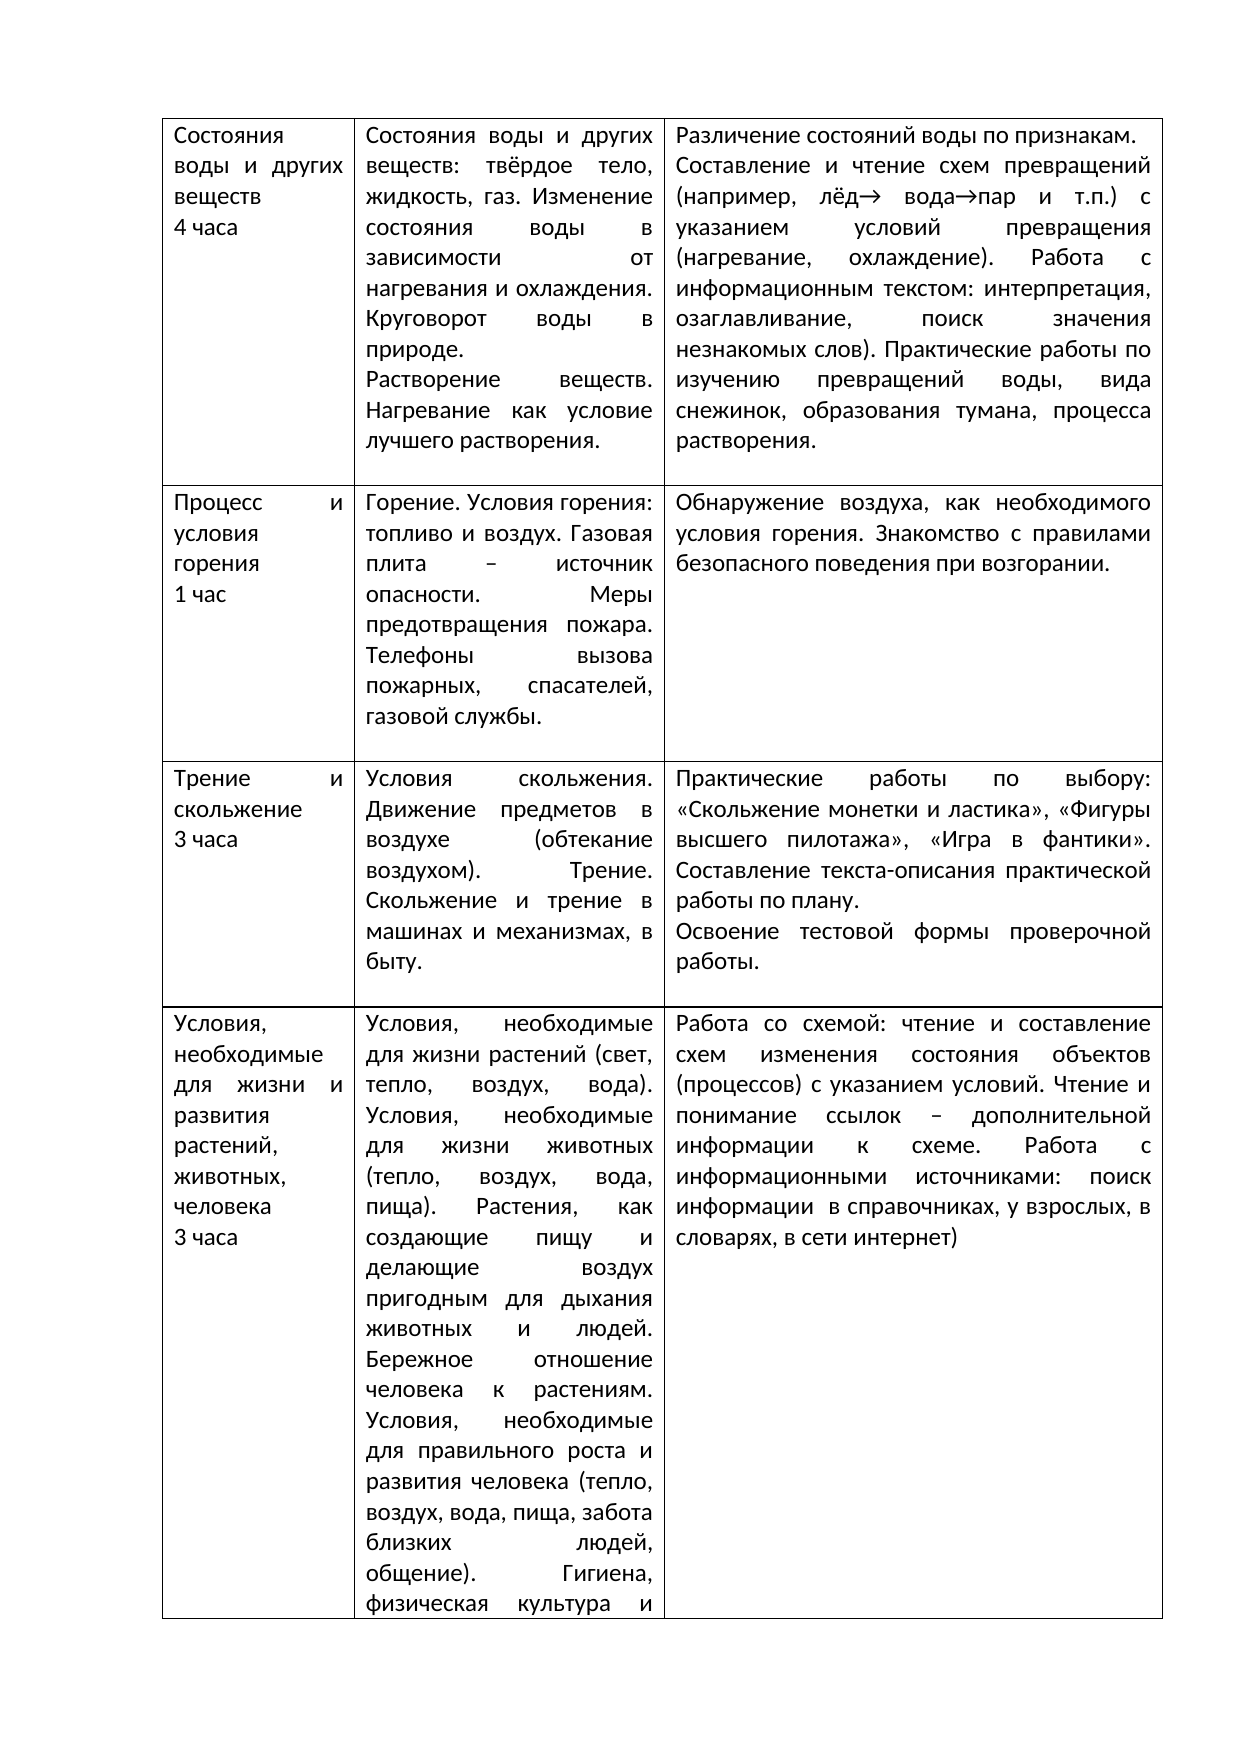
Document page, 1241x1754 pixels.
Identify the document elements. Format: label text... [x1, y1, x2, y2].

table_cell Трение и скольжение 3 часа [163, 762, 354, 1006]
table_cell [163, 1008, 354, 1618]
table_cell Процесс и условия горения 1 час [163, 486, 354, 761]
table_cell Практические работы по выбору: «Скольжение монетки и ластика», «Фигуры высшего пилотажа», «Игра в фантики». Составление текста-описания практической работы по плану. Освоение тестовой формы проверочной работы. [665, 762, 1162, 1006]
table_cell Условия скольжения. Движение предметов в воздухе (обтекание воздухом). Трение. Скольжение и трение в машинах и механизмах, в быту. [355, 762, 664, 1006]
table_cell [665, 1008, 1162, 1618]
table_cell Состояния воды и других веществ 4 часа [163, 119, 354, 485]
table_cell Состояния воды и других веществ: твёрдое тело, жидкость, газ. Изменение состояния воды в зависимости от нагревания и охлаждения. Круговорот воды в природе. Растворение веществ. Нагревание как условие лучшего растворения. [355, 119, 664, 485]
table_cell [355, 1008, 664, 1618]
table_cell Горение. Условия горения: топливо и воздух. Газовая плита – источник опасности. Меры предотвращения пожара. Телефоны вызова пожарных, спасателей, газовой службы. [355, 486, 664, 761]
table_cell Обнаружение воздуха, как необходимого условия горения. Знакомство с правилами безопасного поведения при возгорании. [665, 486, 1162, 761]
table_cell Различение состояний воды по признакам. Составление и чтение схем превращений (например, лёд→ вода→пар и т.п.) с указанием условий превращения (нагревание, охлаждение). Работа с информационным текстом: интерпретация, озаглавливание, поиск значения незнакомых слов). Практические работы по изучению превращений воды, вида снежинок, образования тумана, процесса растворения. [665, 119, 1162, 485]
